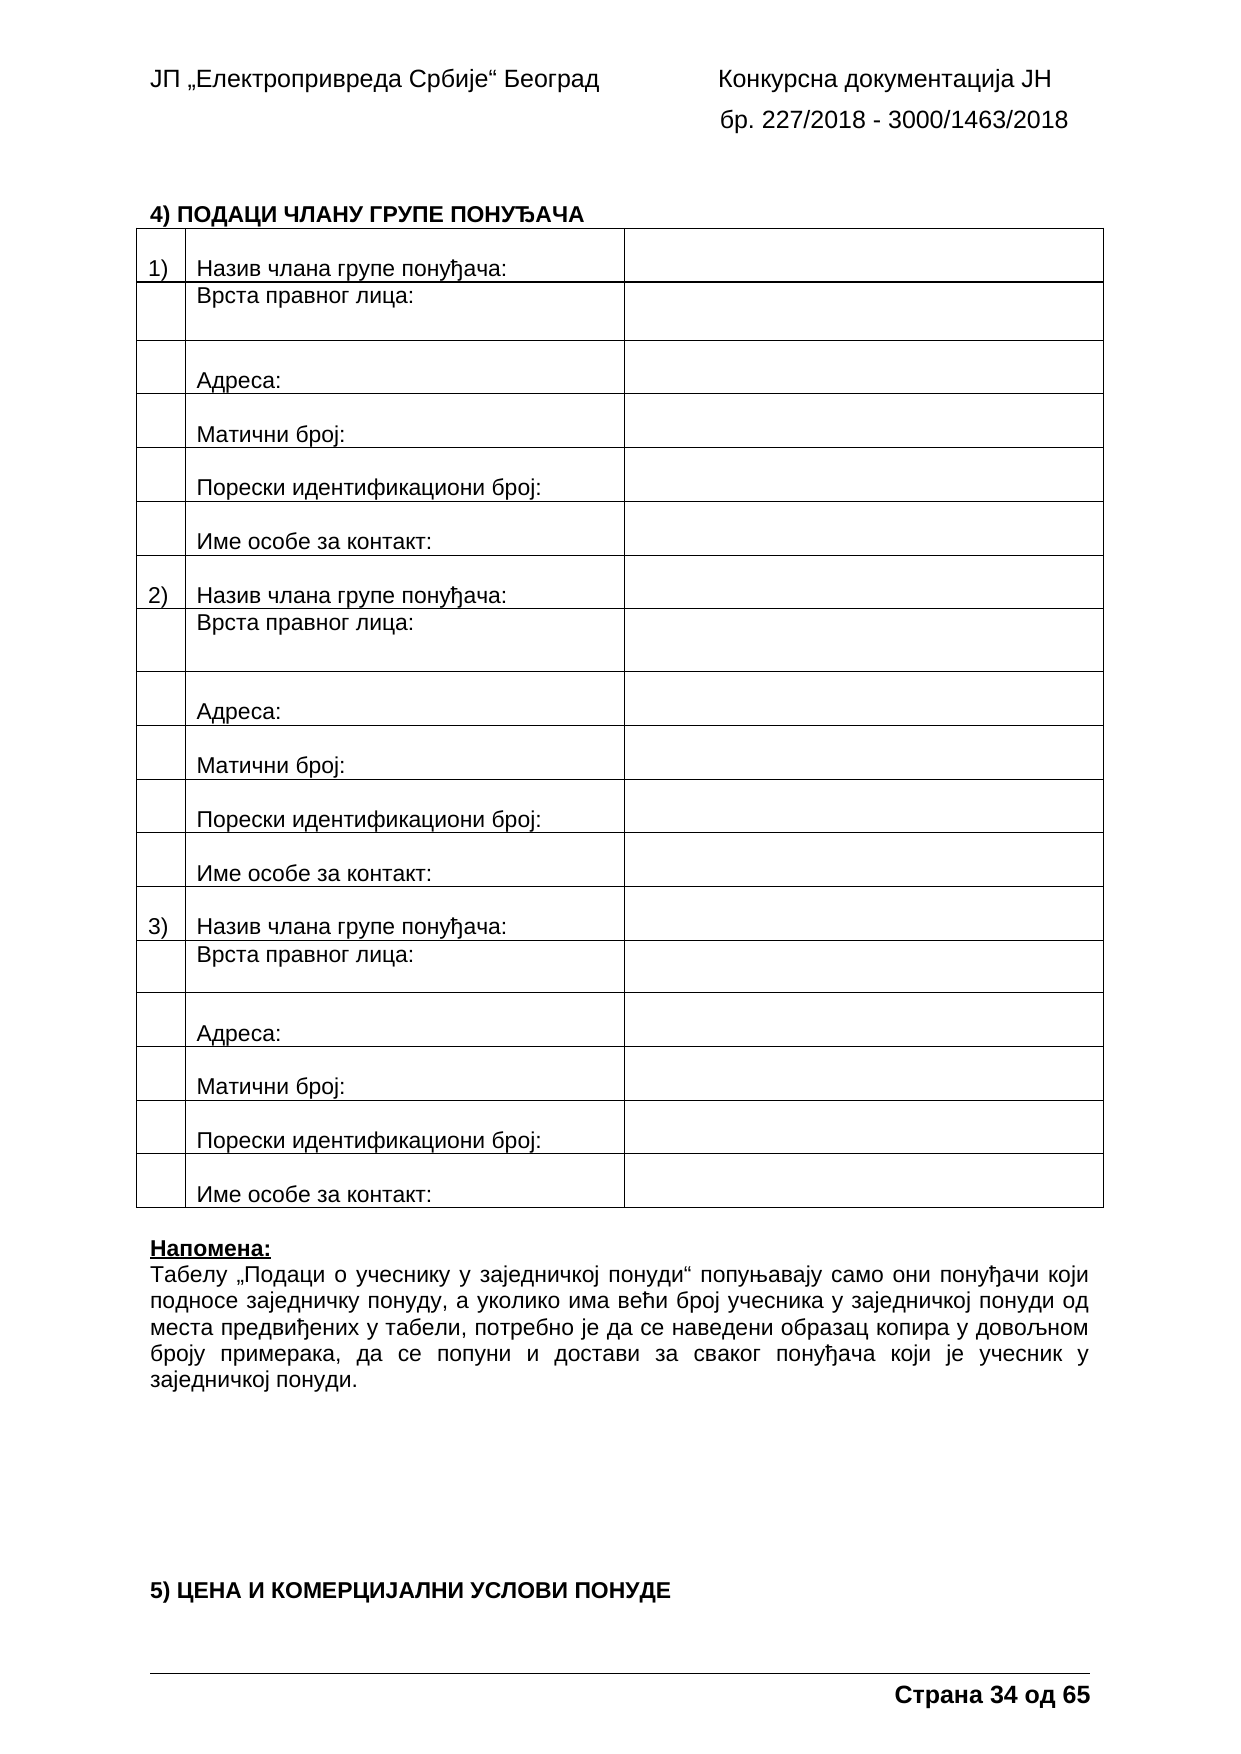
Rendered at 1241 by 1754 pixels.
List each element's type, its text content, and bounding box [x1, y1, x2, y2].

table_cell [137, 283, 185, 339]
table_header [625, 229, 1103, 281]
table_cell [625, 833, 1103, 886]
table_cell [137, 394, 185, 447]
table_cell [625, 283, 1103, 339]
table_cell [137, 1101, 185, 1153]
table_cell [625, 394, 1103, 447]
table_header 1) [137, 229, 185, 281]
table_cell Адреса: [186, 993, 624, 1046]
table_cell [625, 556, 1103, 608]
table_cell [625, 502, 1103, 554]
table_cell Матични број: [186, 394, 624, 447]
table_cell [625, 448, 1103, 501]
table_cell Матични број: [186, 1047, 624, 1099]
table_cell Назив члана групе понуђача: [186, 887, 624, 940]
table_cell 3) [137, 887, 185, 940]
table_cell [137, 448, 185, 501]
table_cell Име особе за контакт: [186, 502, 624, 554]
table_cell [137, 1154, 185, 1207]
text 5) ЦЕНА И КОМЕРЦИЈАЛНИ УСЛОВИ ПОНУДЕ [150, 1577, 1090, 1603]
table_cell Порески идентификациони број: [186, 448, 624, 501]
table_cell [625, 726, 1103, 778]
table_cell [137, 609, 185, 671]
table_cell Име особе за контакт: [186, 1154, 624, 1207]
text Табелу „Подаци о учеснику у заједничкој понуди“ попуњавају само они понуђачи који подносе заједничку понуду, а уколико има већи број учесника у заједничкој понуди од места предвиђених у табели, потребно је да се наведени образац копира у довољном броју примерака, да се попуни и достави за сваког понуђача који је учесник у заједничкој понуди. [150, 1261, 1090, 1393]
table_cell [625, 1154, 1103, 1207]
table_cell [137, 726, 185, 778]
table_cell Врста правног лица: [186, 283, 624, 339]
table_cell [625, 609, 1103, 671]
table_cell [137, 502, 185, 554]
table_cell [625, 887, 1103, 940]
table_cell [625, 672, 1103, 725]
table_cell [137, 941, 185, 992]
table_cell 2) [137, 556, 185, 608]
table_cell Порески идентификациони број: [186, 780, 624, 832]
table_cell [625, 1101, 1103, 1153]
table_cell [625, 341, 1103, 393]
table_cell [137, 1047, 185, 1099]
text 4) ПОДАЦИ ЧЛАНУ ГРУПЕ ПОНУЂАЧА [150, 201, 1090, 228]
table_header Назив члана групе понуђача: [186, 229, 624, 281]
table_cell [625, 1047, 1103, 1099]
table_cell Адреса: [186, 341, 624, 393]
table_cell [625, 941, 1103, 992]
table_cell [137, 993, 185, 1046]
table_cell [137, 780, 185, 832]
table_cell [625, 780, 1103, 832]
table_cell Порески идентификациони број: [186, 1101, 624, 1153]
text Напомена: [150, 1234, 1090, 1261]
table_cell Назив члана групе понуђача: [186, 556, 624, 608]
table_cell Матични број: [186, 726, 624, 778]
table_cell Име особе за контакт: [186, 833, 624, 886]
table_cell [137, 341, 185, 393]
table_cell Врста правног лица: [186, 941, 624, 992]
table_cell Адреса: [186, 672, 624, 725]
table_cell [137, 833, 185, 886]
table_cell [625, 993, 1103, 1046]
table_cell Врста правног лица: [186, 609, 624, 671]
table_cell [137, 672, 185, 725]
